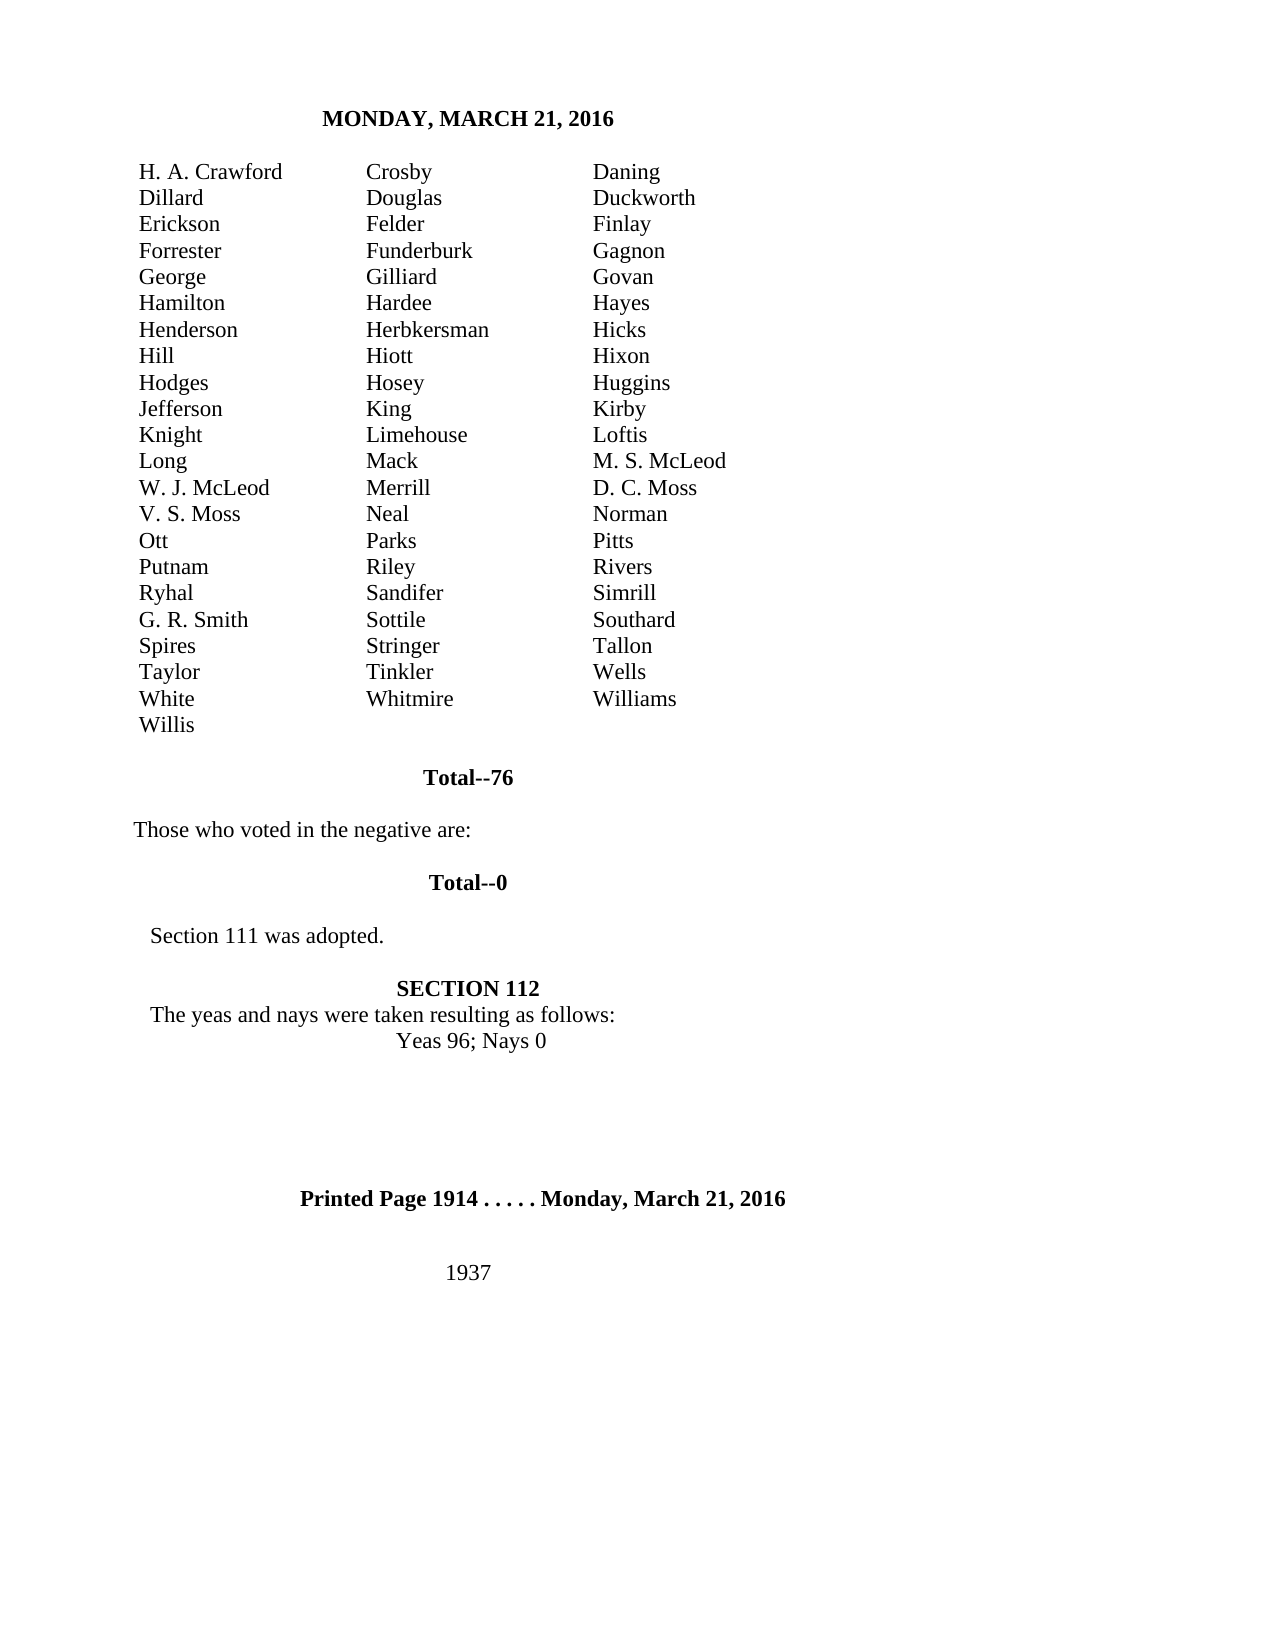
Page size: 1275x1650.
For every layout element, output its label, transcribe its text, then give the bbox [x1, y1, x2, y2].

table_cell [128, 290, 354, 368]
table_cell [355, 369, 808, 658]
text Total--0 [127, 869, 786, 896]
text Those who voted in the negative are: [127, 817, 786, 843]
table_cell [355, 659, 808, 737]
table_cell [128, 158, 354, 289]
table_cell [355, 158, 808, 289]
text Printed Page 1914 . . . . . Monday, March 21, 2016 [127, 1186, 786, 1212]
text Total--76 [127, 764, 786, 790]
text SECTION 112 [127, 975, 786, 1001]
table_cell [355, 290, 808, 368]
text Section 111 was adopted. [127, 922, 786, 948]
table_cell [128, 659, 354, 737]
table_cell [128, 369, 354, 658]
text The yeas and nays were taken resulting as follows: [127, 1001, 786, 1027]
text Yeas 96; Nays 0 [127, 1027, 786, 1054]
